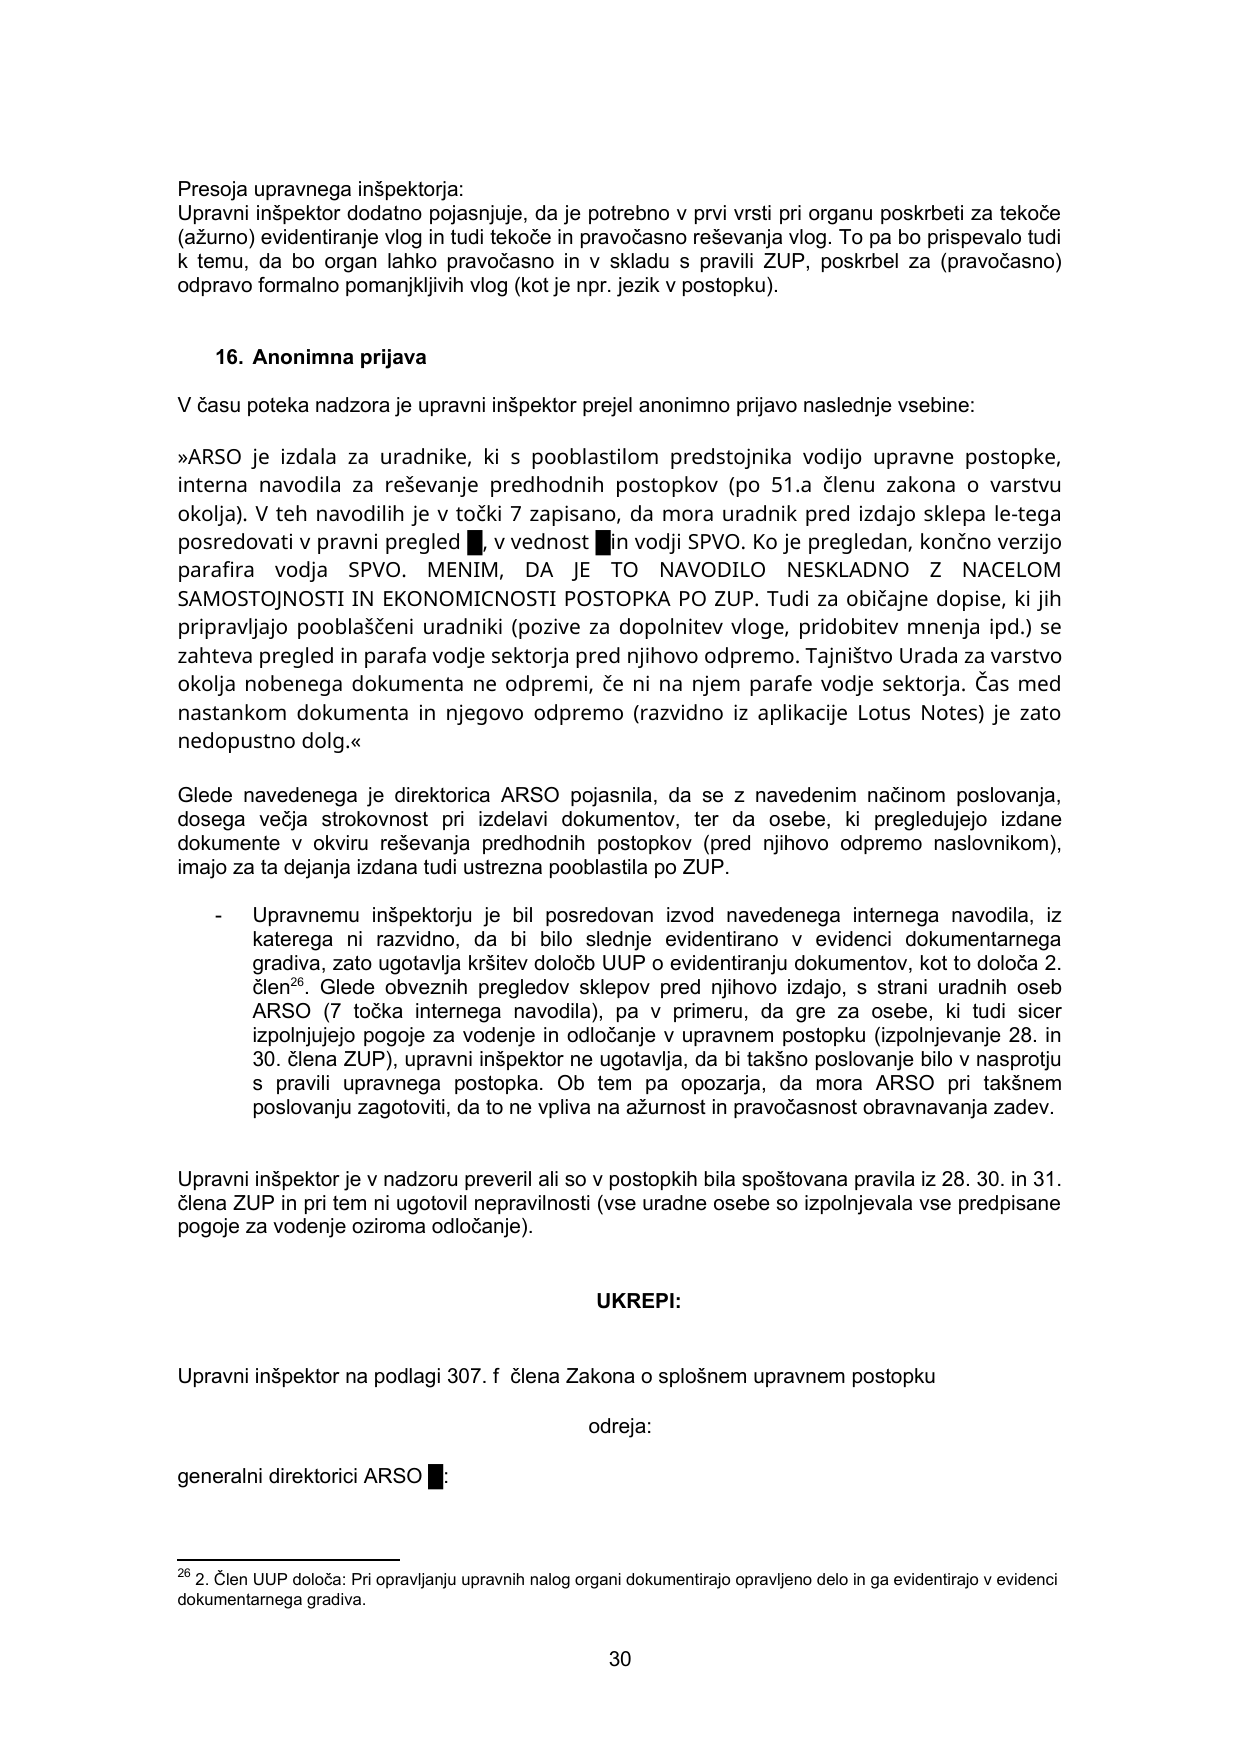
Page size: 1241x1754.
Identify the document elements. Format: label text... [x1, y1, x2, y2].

text Upravni inšpektor na podlagi 307. f člena Zakona o splošnem upravnem postopku [177, 1363, 1063, 1388]
list Anonimna prijava [215, 345, 1063, 369]
text generalni direktorici ARSO █: [177, 1463, 1063, 1488]
text UKREPI: [215, 1288, 1063, 1313]
text Presoja upravnega inšpektorja: [177, 177, 1063, 201]
text V času poteka nadzora je upravni inšpektor prejel anonimno prijavo naslednje vsebine: [177, 393, 1063, 417]
text Upravni inšpektor je v nadzoru preveril ali so v postopkih bila spoštovana pravila iz 28. 30. in 31. člena ZUP in pri tem ni ugotovil nepravilnosti (vse uradne osebe so izpolnjevala vse predpisane pogoje za vodenje oziroma odločanje). [177, 1166, 1063, 1238]
list Upravnemu inšpektorju je bil posredovan izvod navedenega internega navodila, iz katerega ni razvidno, da bi bilo slednje evidentirano v evidenci dokumentarnega gradiva, zato ugotavlja kršitev določb UUP o evidentiranju dokumentov, kot to določa 2. člen. Glede obveznih pregledov sklepov pred njihovo izdajo, s strani uradnih oseb ARSO (7 točka internega navodila), pa v primeru, da gre za osebe, ki tudi sicer izpolnjujejo pogoje za vodenje in odločanje v upravnem postopku (izpolnjevanje 28. in 30. člena ZUP), upravni inšpektor ne ugotavlja, da bi takšno poslovanje bilo v nasprotju s pravili upravnega postopka. Ob tem pa opozarja, da mora ARSO pri takšnem poslovanju zagotoviti, da to ne vpliva na ažurnost in pravočasnost obravnavanja zadev. [215, 903, 1063, 1118]
text Upravni inšpektor dodatno pojasnjuje, da je potrebno v prvi vrsti pri organu poskrbeti za tekoče (ažurno) evidentiranje vlog in tudi tekoče in pravočasno reševanja vlog. To pa bo prispevalo tudi k temu, da bo organ lahko pravočasno in v skladu s pravili ZUP, poskrbel za (pravočasno) odpravo formalno pomanjkljivih vlog (kot je npr. jezik v postopku). [177, 201, 1063, 297]
text Glede navedenega je direktorica ARSO pojasnila, da se z navedenim načinom poslovanja, dosega večja strokovnost pri izdelavi dokumentov, ter da osebe, ki pregledujejo izdane dokumente v okviru reševanja predhodnih postopkov (pred njihovo odpremo naslovnikom), imajo za ta dejanja izdana tudi ustrezna pooblastila po ZUP. [177, 783, 1063, 879]
text »ARSO je izdala za uradnike, ki s pooblastilom predstojnika vodijo upravne postopke, interna navodila za reševanje predhodnih postopkov (po 51.a členu zakona o varstvu okolja). V teh navodilih je v točki 7 zapisano, da mora uradnik pred izdajo sklepa le-tega posredovati v pravni pregled █, v vednost █in vodji SPVO. Ko je pregledan, končno verzijo parafira vodja SPVO. MENIM, DA JE TO NAVODILO NESKLADNO Z NACELOM SAMOSTOJNOSTI IN EKONOMICNOSTI POSTOPKA PO ZUP. Tudi za običajne dopise, ki jih pripravljajo pooblaščeni uradniki (pozive za dopolnitev vloge, pridobitev mnenja ipd.) se zahteva pregled in parafa vodje sektorja pred njihovo odpremo. Tajništvo Urada za varstvo okolja nobenega dokumenta ne odpremi, če ni na njem parafe vodje sektorja. Čas med nastankom dokumenta in njegovo odpremo (razvidno iz aplikacije Lotus Notes) je zato nedopustno dolg.« [177, 442, 1063, 754]
text odreja: [177, 1413, 1063, 1438]
